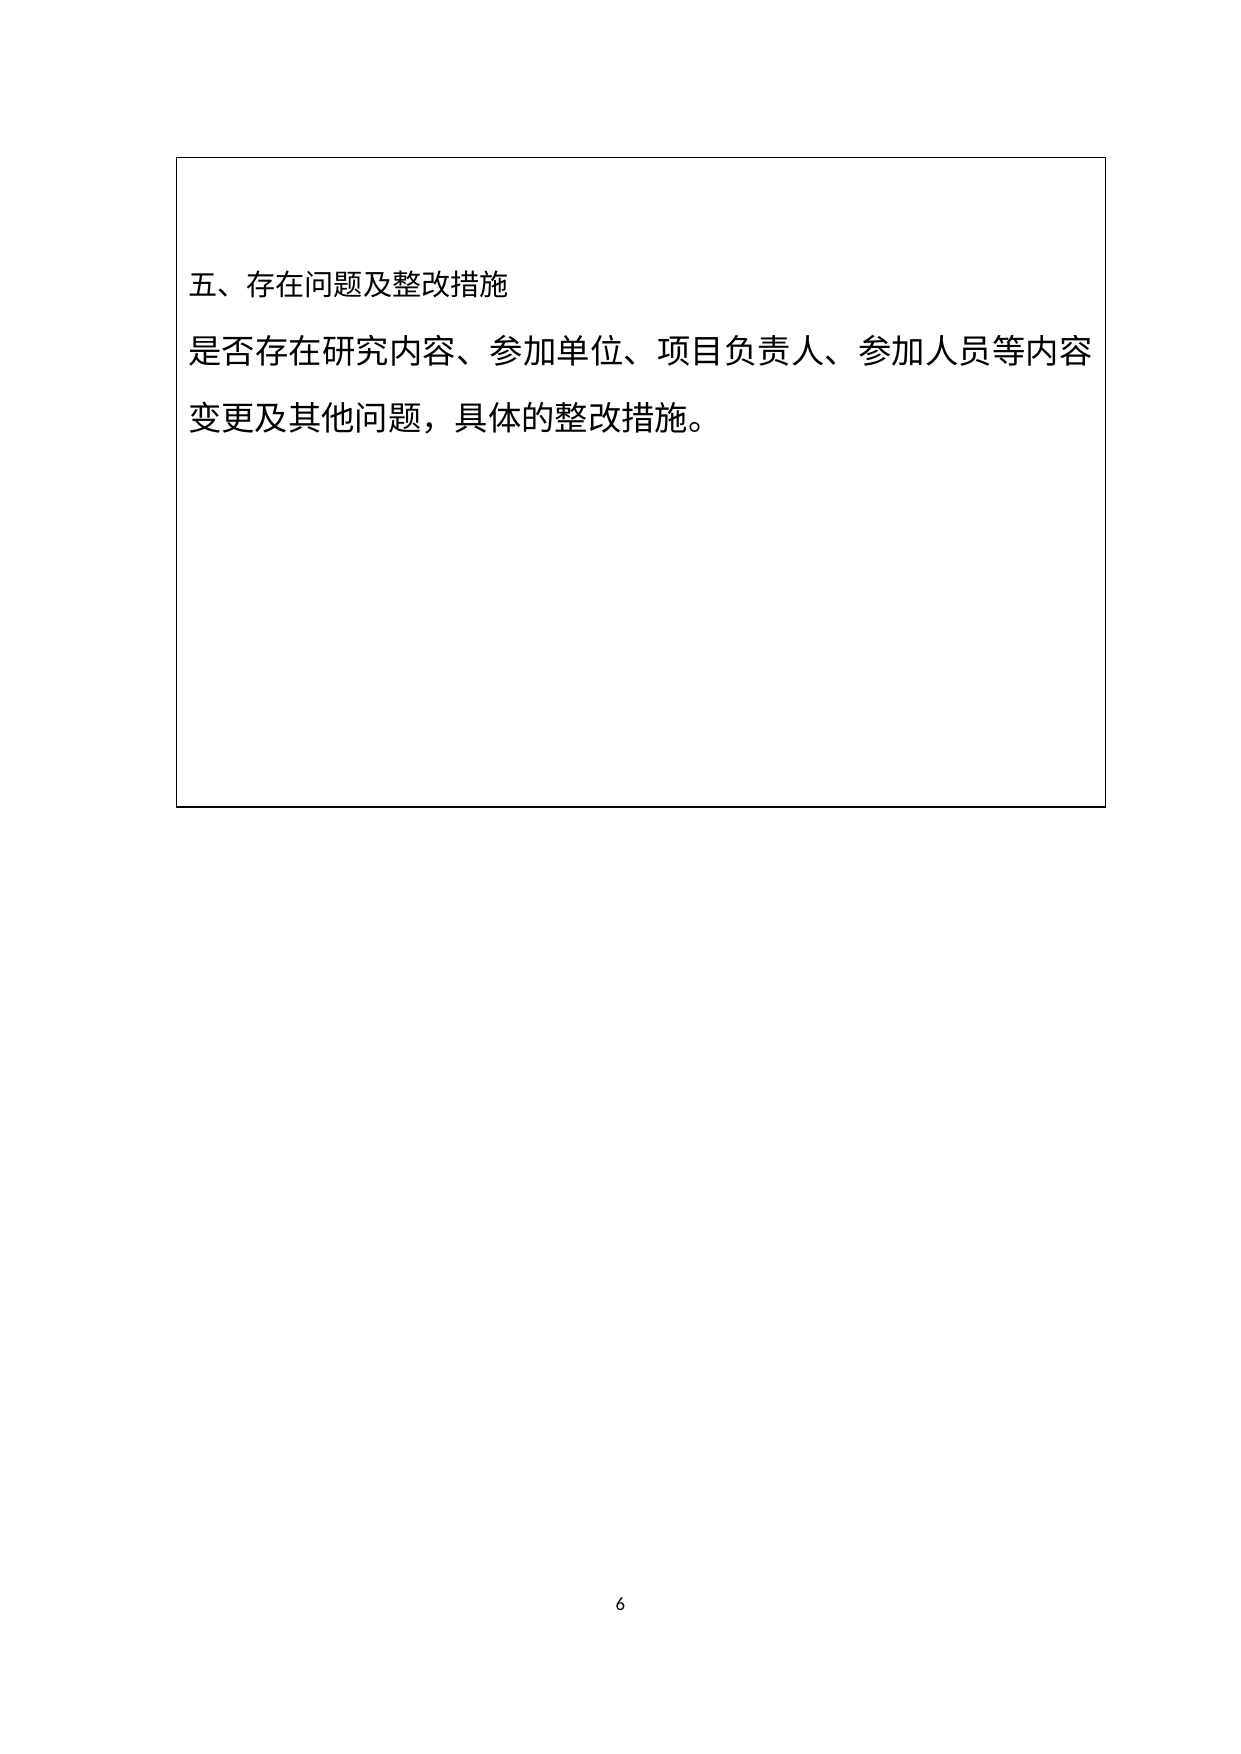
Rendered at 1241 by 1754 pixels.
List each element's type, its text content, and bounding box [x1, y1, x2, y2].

table_cell 五、存在问题及整改措施 是否存在研究内容、参加单位、项目负责人、参加人员等内容变更及其他问题，具体的整改措施。 [177, 158, 1105, 806]
